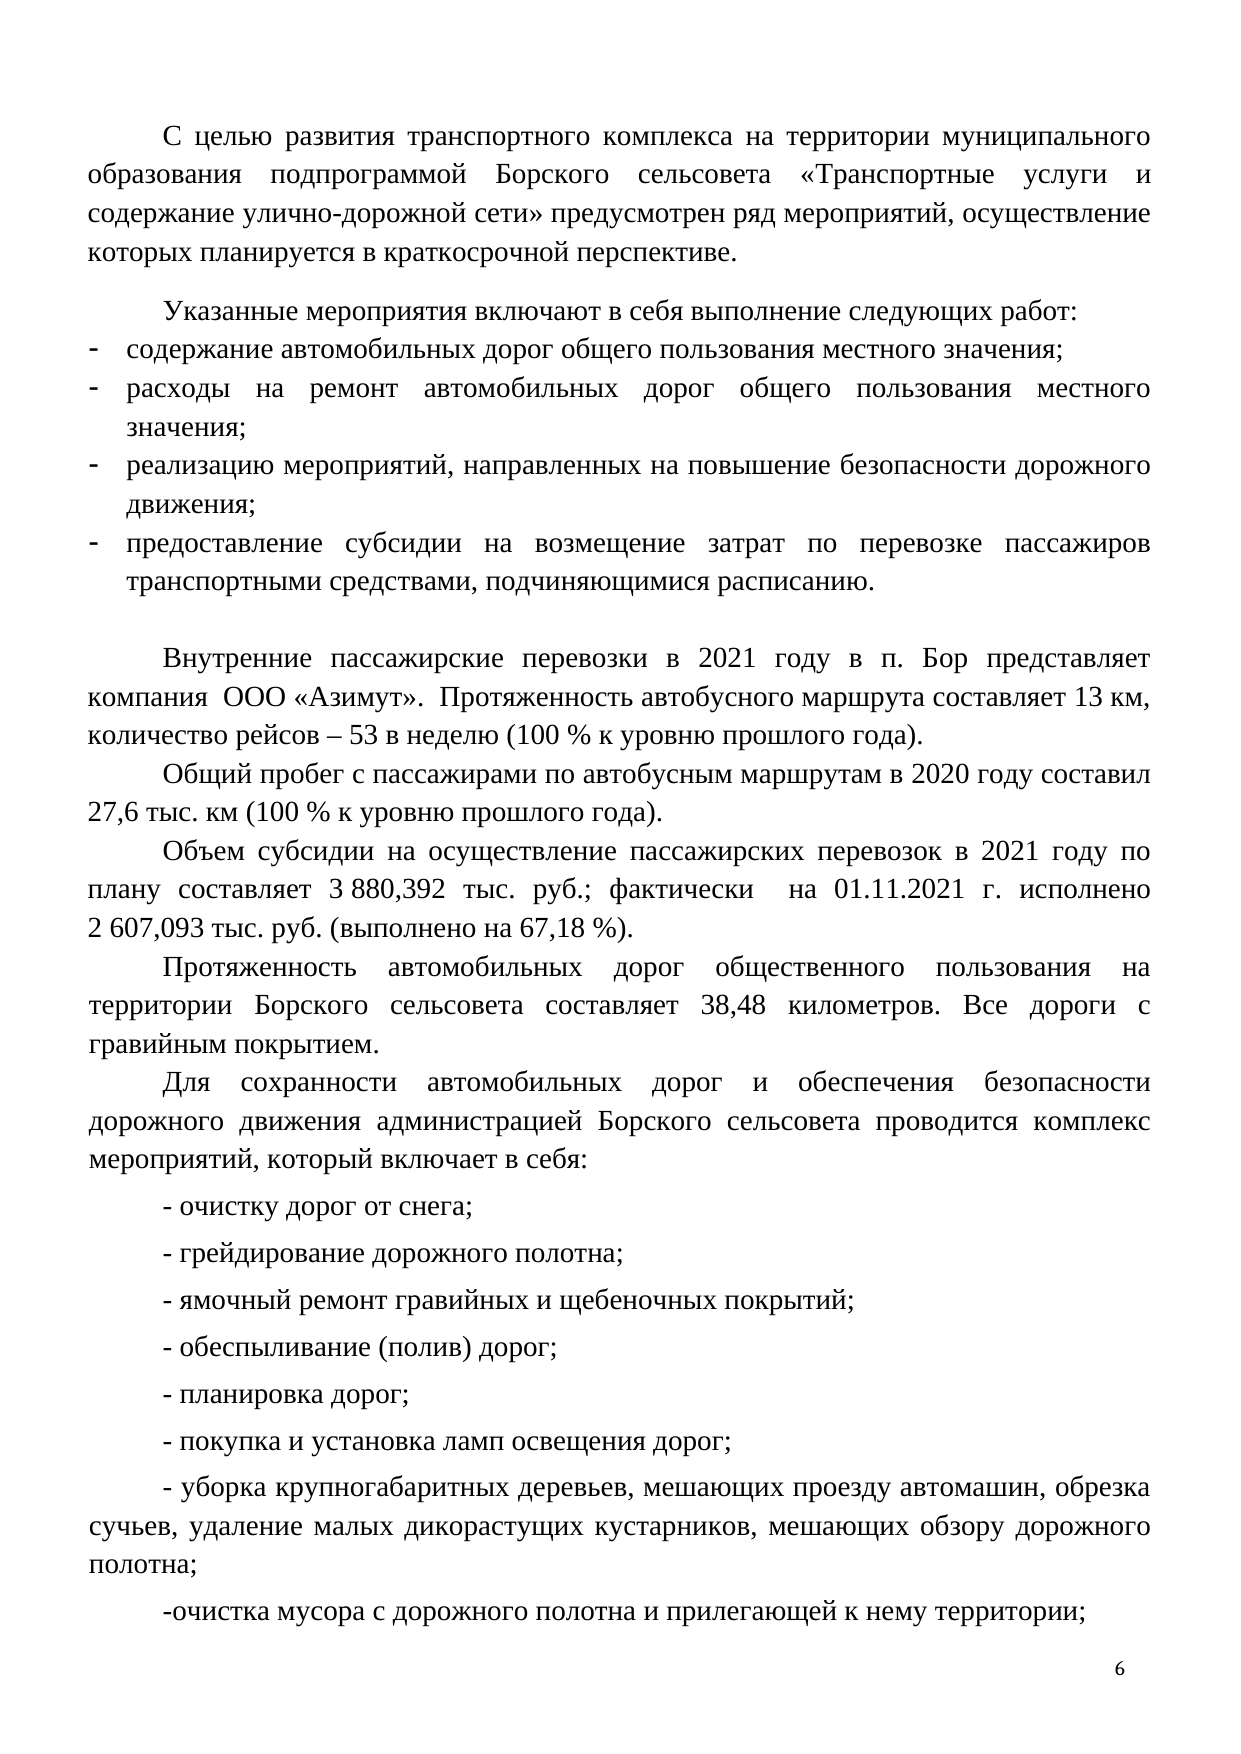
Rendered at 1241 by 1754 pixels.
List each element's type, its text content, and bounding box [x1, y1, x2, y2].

text - планировка дорог; [89, 1376, 1152, 1409]
list расходы на ремонт автомобильных дорог общего пользования местного значения; [89, 370, 1152, 442]
list Внутренние пассажирские перевозки в 2021 году в п. Бор представляет компания ООО «Азимут». Протяженность автобусного маршрута составляет 13 км, количество рейсов – 53 в неделю (100 % к уровню прошлого года). [87, 640, 1152, 751]
list Объем субсидии на осуществление пассажирских перевозок в 2021 году по плану составляет 3 880,392 тыс. руб.; фактически на 01.11.2021 г. исполнено 2 607,093 тыс. руб. (выполнено на 67,18 %). [87, 833, 1152, 944]
list предоставление субсидии на возмещение затрат по перевозке пассажиров транспортными средствами, подчиняющимися расписанию. [89, 525, 1152, 597]
list реализацию мероприятий, направленных на повышение безопасности дорожного движения; [89, 447, 1152, 520]
text Указанные мероприятия включают в себя выполнение следующих работ: [89, 293, 1152, 327]
list Протяженность автомобильных дорог общественного пользования на территории Борского сельсовета составляет 38,48 километров. Все дороги с гравийным покрытием. [89, 949, 1152, 1059]
list содержание автомобильных дорог общего пользования местного значения; [89, 332, 1152, 365]
list Общий пробег с пассажирами по автобусным маршрутам в 2020 году составил 27,6 тыс. км (100 % к уровню прошлого года). [87, 756, 1152, 828]
text - обеспыливание (полив) дорог; [89, 1329, 1152, 1362]
text -очистка мусора с дорожного полотна и прилегающей к нему территории; [89, 1593, 1152, 1627]
text - уборка крупногабаритных деревьев, мешающих проезду автомашин, обрезка сучьев, удаление малых дикорастущих кустарников, мешающих обзору дорожного полотна; [89, 1469, 1152, 1580]
text - очистку дорог от снега; [89, 1188, 1152, 1222]
text - грейдирование дорожного полотна; [89, 1235, 1152, 1269]
text Для сохранности автомобильных дорог и обеспечения безопасности дорожного движения администрацией Борского сельсовета проводится комплекс мероприятий, который включает в себя: [89, 1064, 1152, 1175]
text - ямочный ремонт гравийных и щебеночных покрытий; [89, 1282, 1152, 1316]
list С целью развития транспортного комплекса на территории муниципального образования подпрограммой Борского сельсовета «Транспортные услуги и содержание улично-дорожной сети» предусмотрен ряд мероприятий, осуществление которых планируется в краткосрочной перспективе. [87, 118, 1152, 267]
text - покупка и установка ламп освещения дорог; [89, 1423, 1152, 1456]
